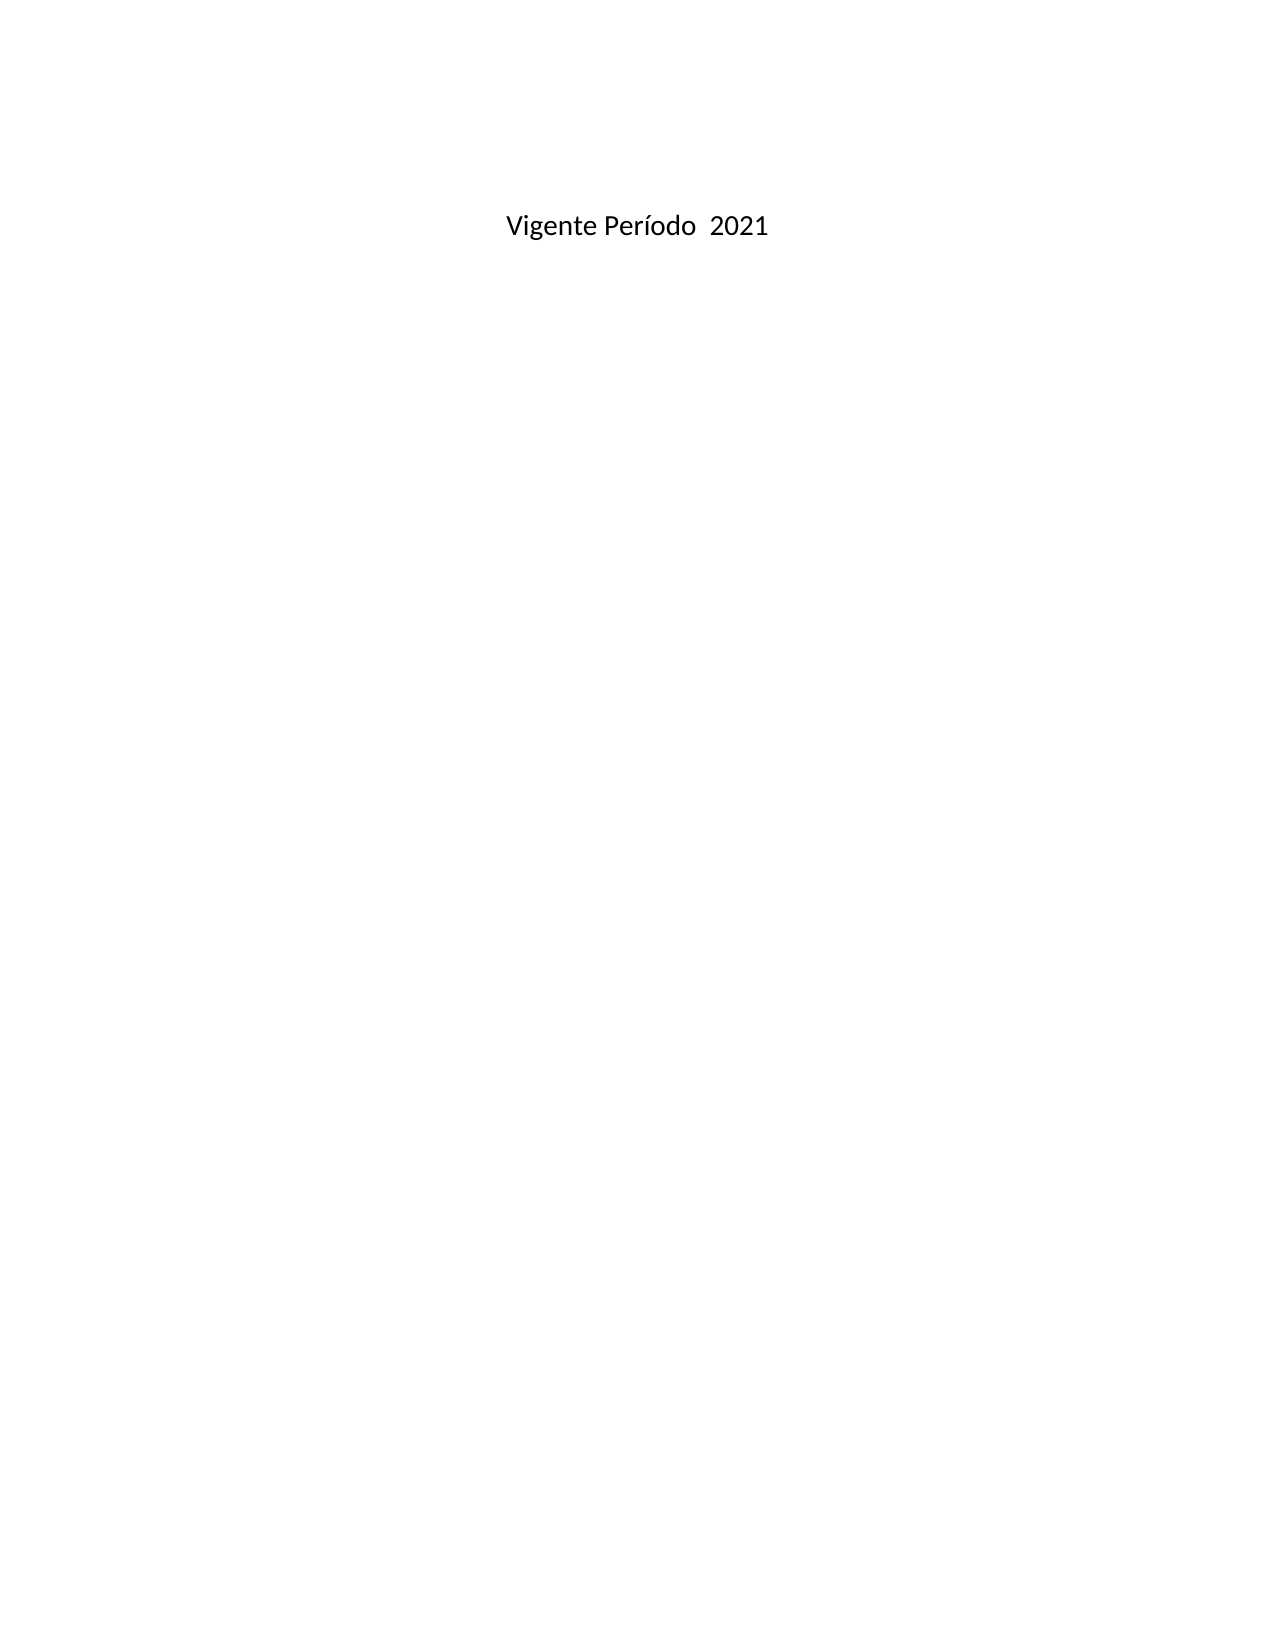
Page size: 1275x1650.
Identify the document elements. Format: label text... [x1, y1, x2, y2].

text Vigente Período 2021 [177, 207, 1098, 243]
